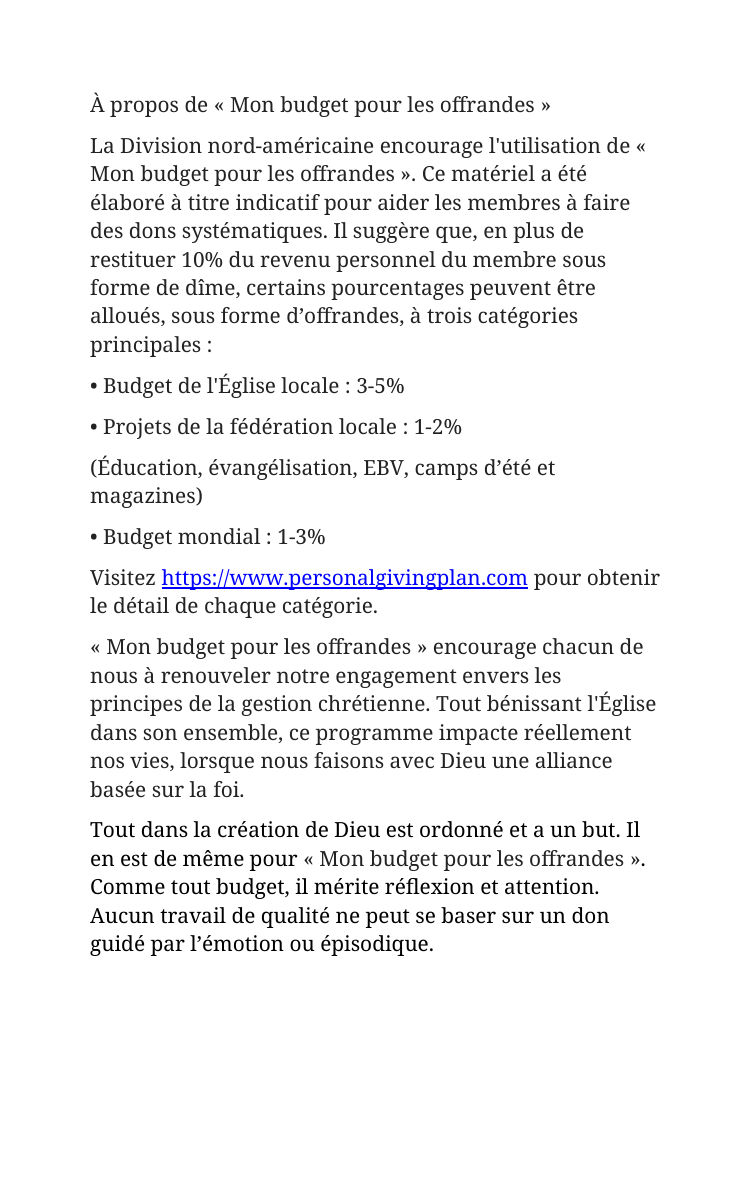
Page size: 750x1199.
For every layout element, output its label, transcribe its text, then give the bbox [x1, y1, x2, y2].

text • Projets de la fédération locale : 1-2% [90, 412, 660, 440]
text Tout dans la création de Dieu est ordonné et a un but. Il en est de même pour « Mon budget pour les offrandes ». Comme tout budget, il mérite réflexion et attention. Aucun travail de qualité ne peut se baser sur un don guidé par l’émotion ou épisodique. [90, 816, 660, 958]
text La Division nord-américaine encourage l'utilisation de « Mon budget pour les offrandes ». Ce matériel a été élaboré à titre indicatif pour aider les membres à faire des dons systématiques. Il suggère que, en plus de restituer 10% du revenu personnel du membre sous forme de dîme, certains pourcentages peuvent être alloués, sous forme d’offrandes, à trois catégories principales : [90, 131, 660, 358]
text (Éducation, évangélisation, EBV, camps d’été et magazines) [90, 453, 660, 510]
text « Mon budget pour les offrandes » encourage chacun de nous à renouveler notre engagement envers les principes de la gestion chrétienne. Tout bénissant l'Église dans son ensemble, ce programme impacte réellement nos vies, lorsque nous faisons avec Dieu une alliance basée sur la foi. [90, 632, 660, 803]
text Visitez https://www.personalgivingplan.com pour obtenir le détail de chaque catégorie. [90, 563, 660, 620]
text • Budget mondial : 1-3% [90, 522, 660, 551]
text À propos de « Mon budget pour les offrandes » [90, 90, 660, 118]
text • Budget de l'Église locale : 3-5% [90, 371, 660, 399]
